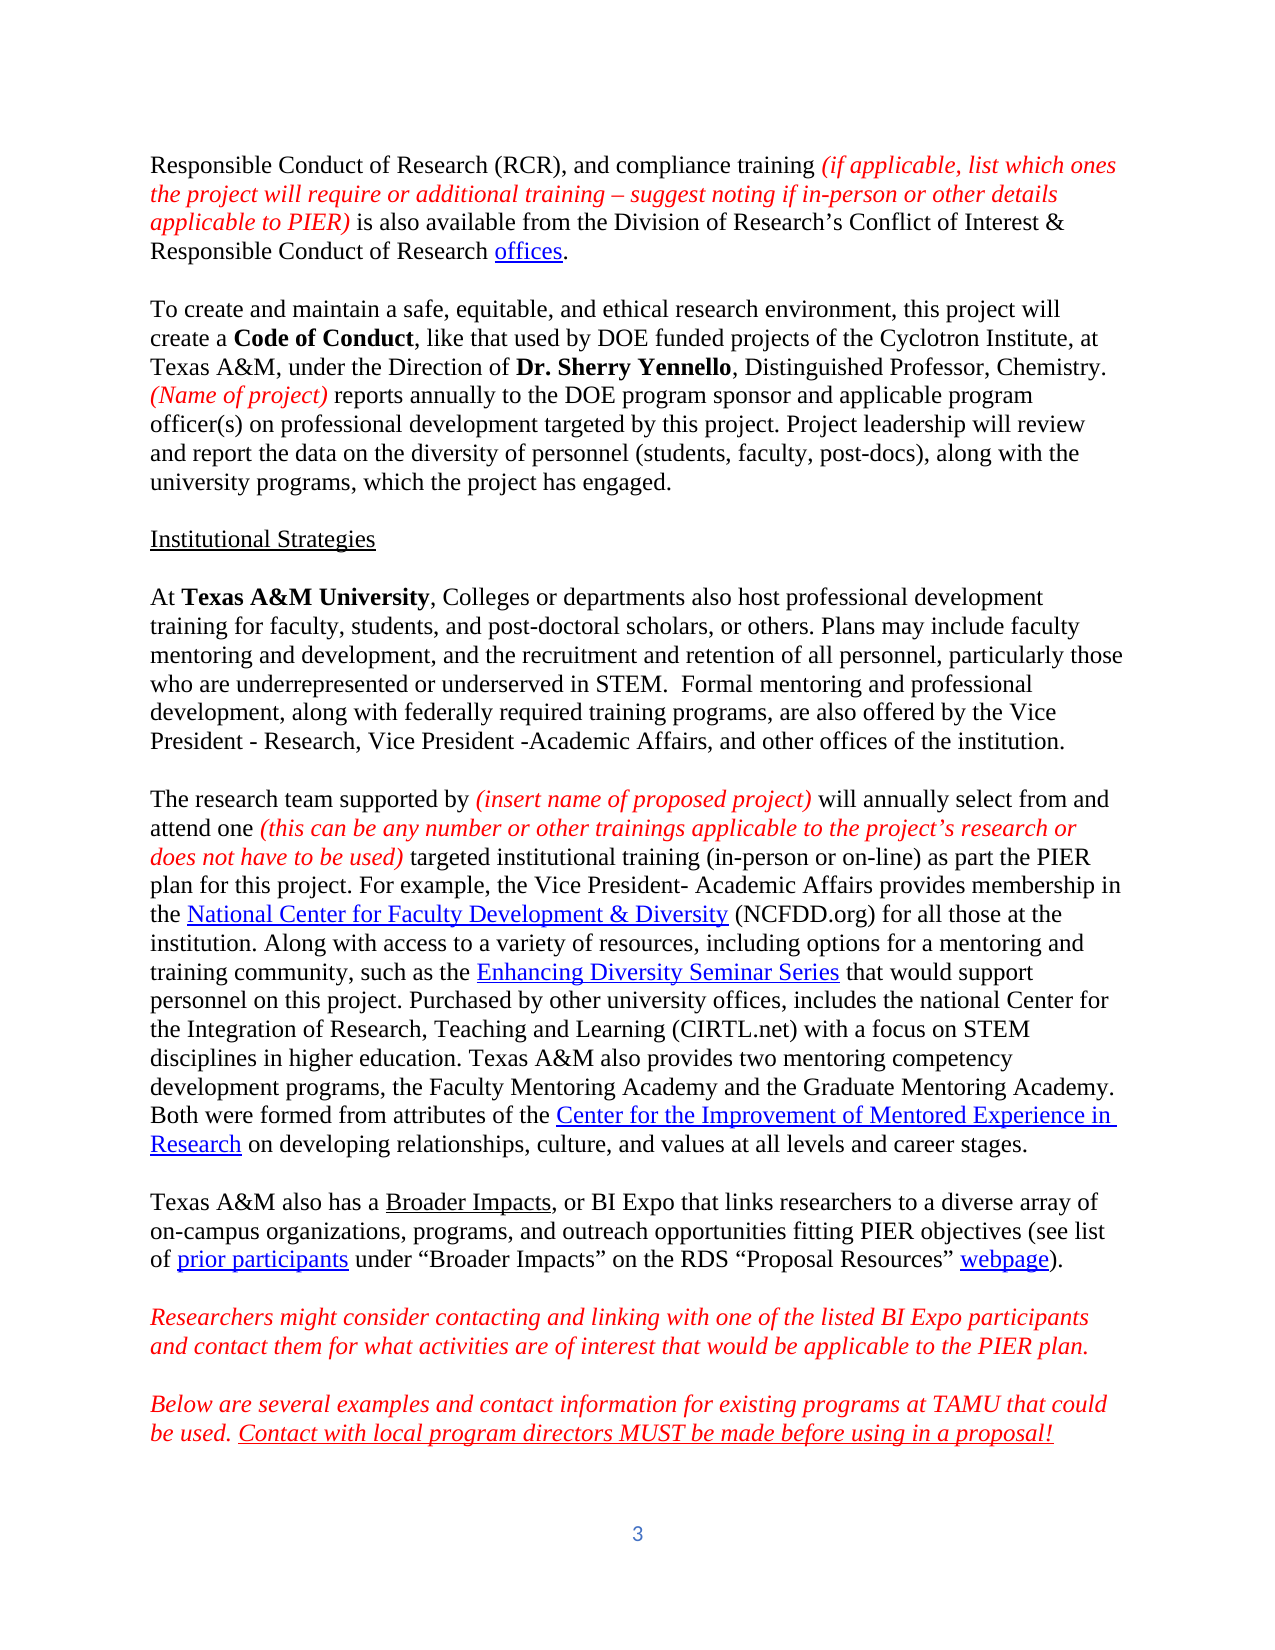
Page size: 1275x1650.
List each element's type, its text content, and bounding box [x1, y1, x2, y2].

text Below are several examples and contact information for existing programs at TAMU that could be used. Contact with local program directors MUST be made before using in a proposal! [150, 1389, 1125, 1447]
text Researchers might consider contacting and linking with one of the listed BI Expo participants and contact them for what activities are of interest that would be applicable to the PIER plan. [150, 1302, 1125, 1360]
text The research team supported by (insert name of proposed project) will annually select from and attend one (this can be any number or other trainings applicable to the project’s research or does not have to be used) targeted institutional training (in-person or on-line) as part the PIER plan for this project. For example, the Vice President- Academic Affairs provides membership in the National Center for Faculty Development & Diversity (NCFDD.org) for all those at the institution. Along with access to a variety of resources, including options for a mentoring and training community, such as the Enhancing Diversity Seminar Series that would support personnel on this project. Purchased by other university offices, includes the national Center for the Integration of Research, Teaching and Learning (CIRTL.net) with a focus on STEM disciplines in higher education. Texas A&M also provides two mentoring competency development programs, the Faculty Mentoring Academy and the Graduate Mentoring Academy. Both were formed from attributes of the Center for the Improvement of Mentored Experience in Research on developing relationships, culture, and values at all levels and career stages. [150, 784, 1125, 1158]
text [150, 150, 1125, 265]
text Texas A&M also has a Broader Impacts, or BI Expo that links researchers to a diverse array of on-campus organizations, programs, and outreach opportunities fitting PIER objectives (see list of under “Broader Impacts” on the RDS “Proposal Resources” webpage). [150, 1187, 1125, 1273]
text At Texas A&M University, Colleges or departments also host professional development training for faculty, students, and post-doctoral scholars, or others. Plans may include faculty mentoring and development, and the recruitment and retention of all personnel, particularly those who are underrepresented or underserved in STEM. Formal mentoring and professional development, along with federally required training programs, are also offered by the Vice President - Research, Vice President -Academic Affairs, and other offices of the institution. [150, 582, 1125, 755]
text Institutional Strategies [150, 524, 1125, 553]
text To create and maintain a safe, equitable, and ethical research environment, this project will create a Code of Conduct, like that used by DOE funded projects of the Cyclotron Institute, at Texas A&M, under the Direction of Dr. Sherry Yennello, Distinguished Professor, Chemistry. (Name of project) reports annually to the DOE program sponsor and applicable program officer(s) on professional development targeted by this project. Project leadership will review and report the data on the diversity of personnel (students, faculty, post-docs), along with the university programs, which the project has engaged. [150, 294, 1125, 495]
